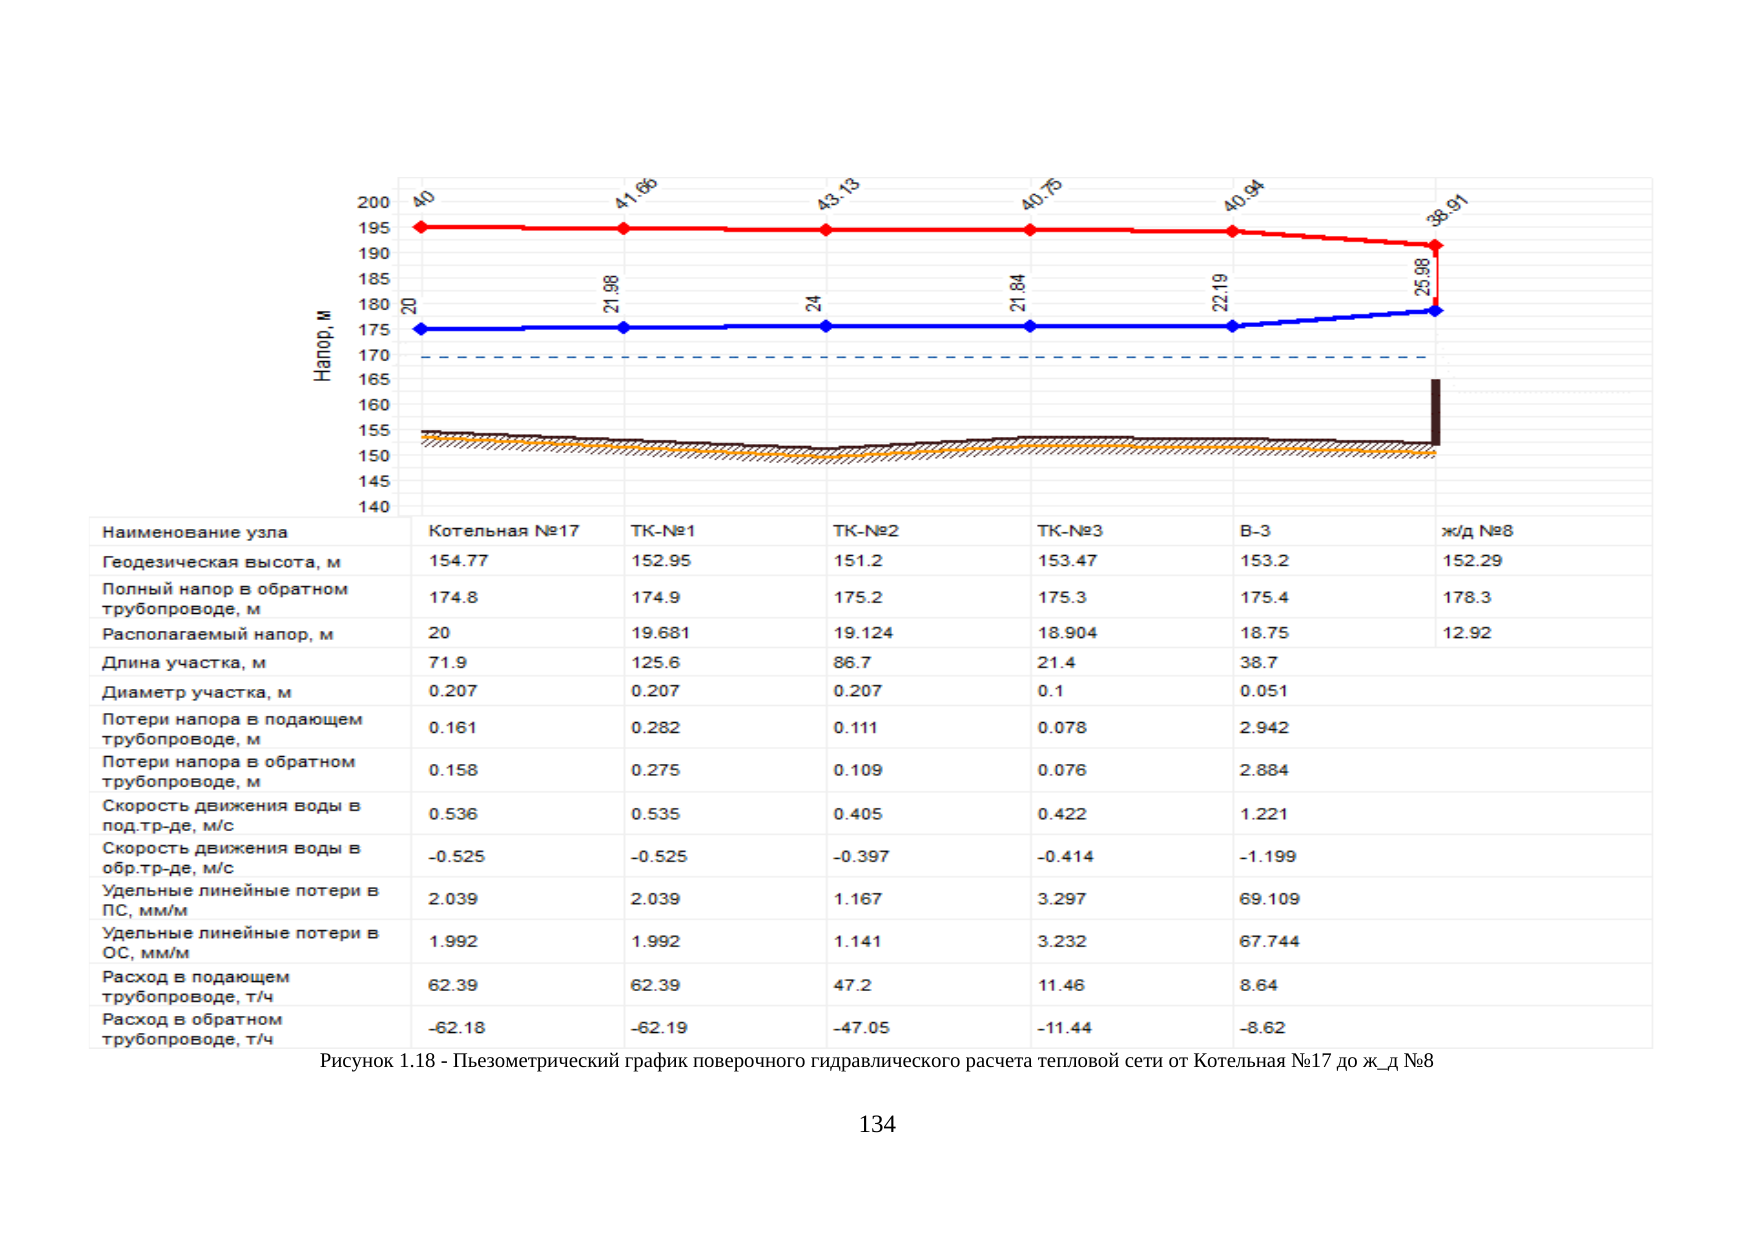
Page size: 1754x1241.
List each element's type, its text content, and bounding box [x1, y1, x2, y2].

picture [88, 177, 1654, 1049]
text Рисунок . - Пьезометрический график поверочного гидравлического расчета тепловой сети от Котельная №17 до ж_д №8 [89, 1048, 1665, 1072]
